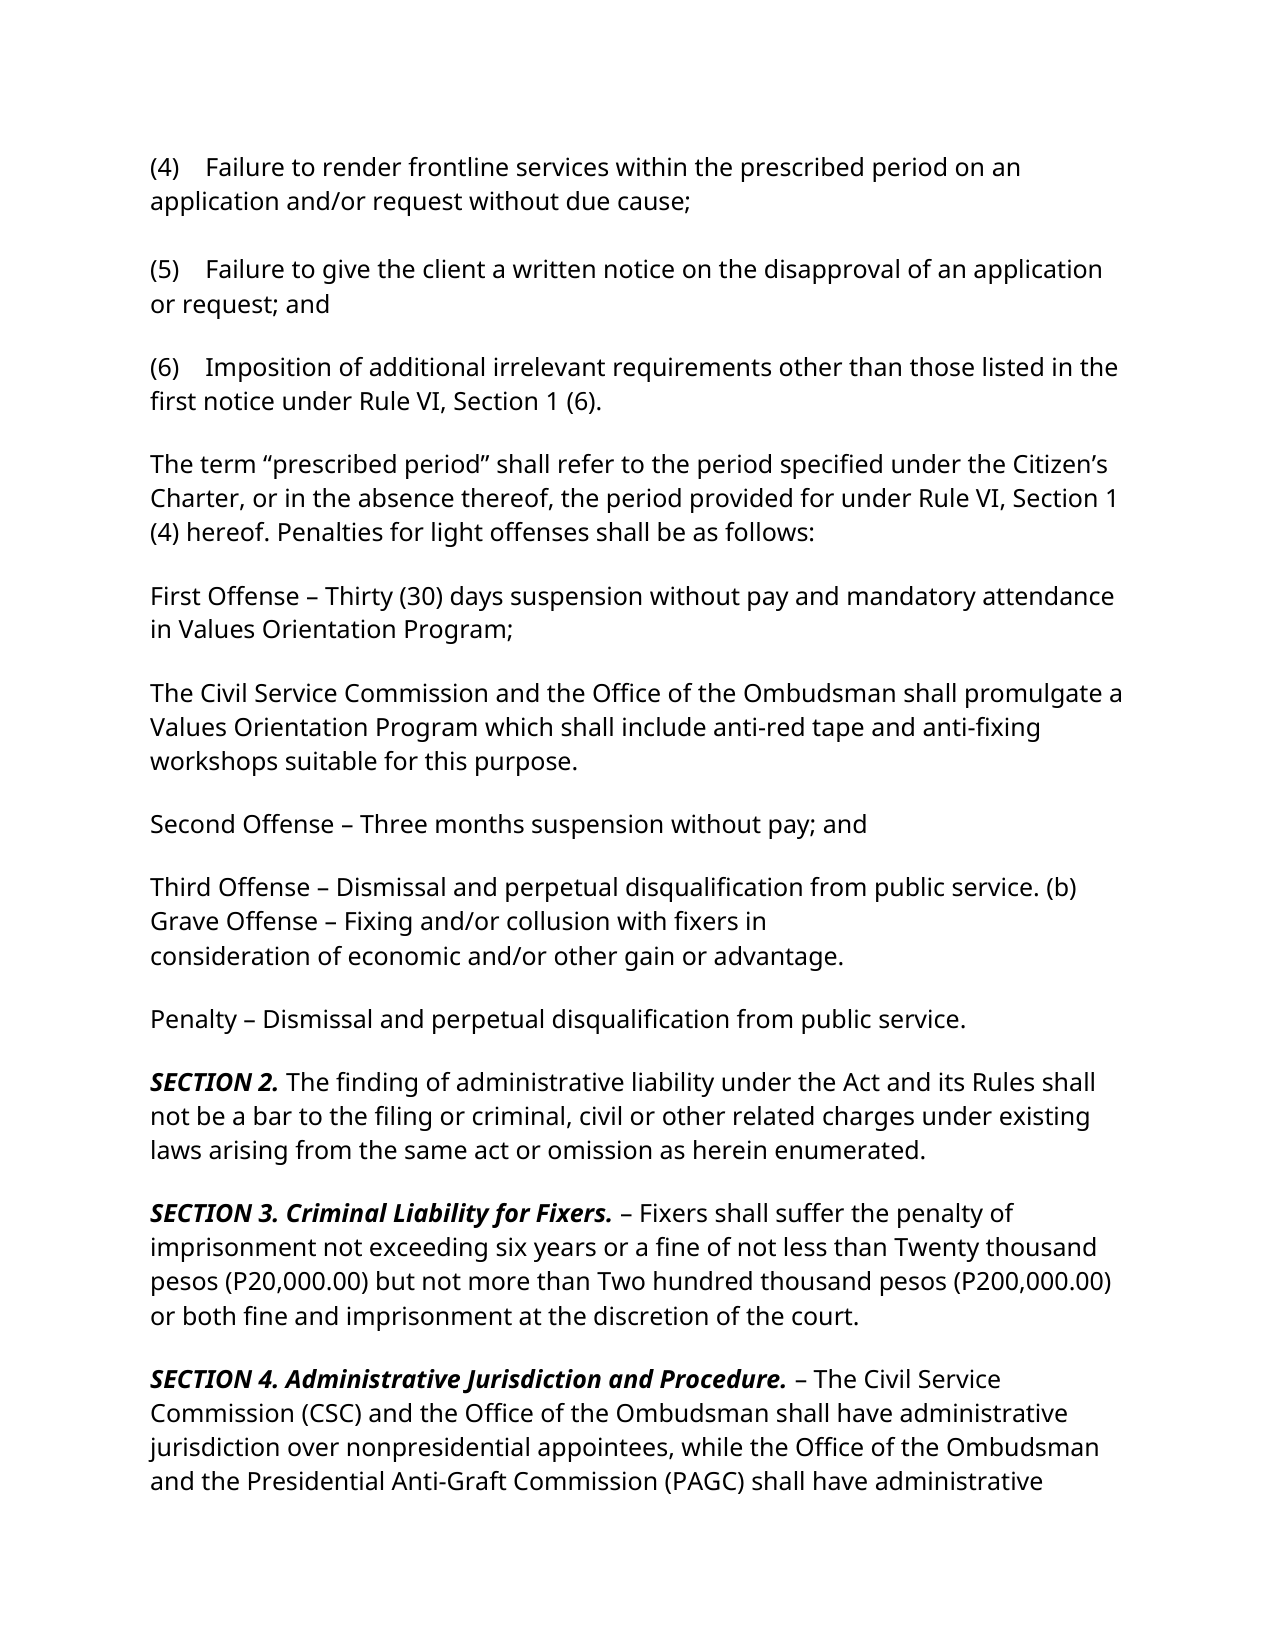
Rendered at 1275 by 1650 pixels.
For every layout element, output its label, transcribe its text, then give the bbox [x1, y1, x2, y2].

text Penalty – Dismissal and perpetual disqualification from public service. [150, 1001, 1125, 1035]
text (6) Imposition of additional irrelevant requirements other than those listed in the first notice under Rule VI, Section 1 (6). [150, 349, 1125, 418]
text Third Offense – Dismissal and perpetual disqualification from public service. (b) Grave Offense – Fixing and/or collusion with fixers in consideration of economic and/or other gain or advantage. [150, 870, 1125, 972]
text Second Offense – Three months suspension without pay; and [150, 807, 1125, 841]
text (4) Failure to render frontline services within the prescribed period on an application and/or request without due cause; (5) Failure to give the client a written notice on the disapproval of an application or request; and [150, 150, 1125, 320]
text SECTION 2. The finding of administrative liability under the Act and its Rules shall not be a bar to the filing or criminal, civil or other related charges under existing laws arising from the same act or omission as herein enumerated. [150, 1064, 1125, 1167]
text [150, 1361, 1125, 1498]
text The term “prescribed period” shall refer to the period specified under the Citizen’s Charter, or in the absence thereof, the period provided for under Rule VI, Section 1 (4) hereof. Penalties for light offenses shall be as follows: [150, 447, 1125, 549]
text First Offense – Thirty (30) days suspension without pay and mandatory attendance in Values Orientation Program; [150, 578, 1125, 646]
text SECTION 3. Criminal Liability for Fixers. – Fixers shall suffer the penalty of imprisonment not exceeding six years or a fine of not less than Twenty thousand pesos (P20,000.00) but not more than Two hundred thousand pesos (P200,000.00) or both fine and imprisonment at the discretion of the court. [150, 1196, 1125, 1332]
text The Civil Service Commission and the Office of the Ombudsman shall promulgate a Values Orientation Program which shall include anti-red tape and anti-fixing workshops suitable for this purpose. [150, 675, 1125, 778]
